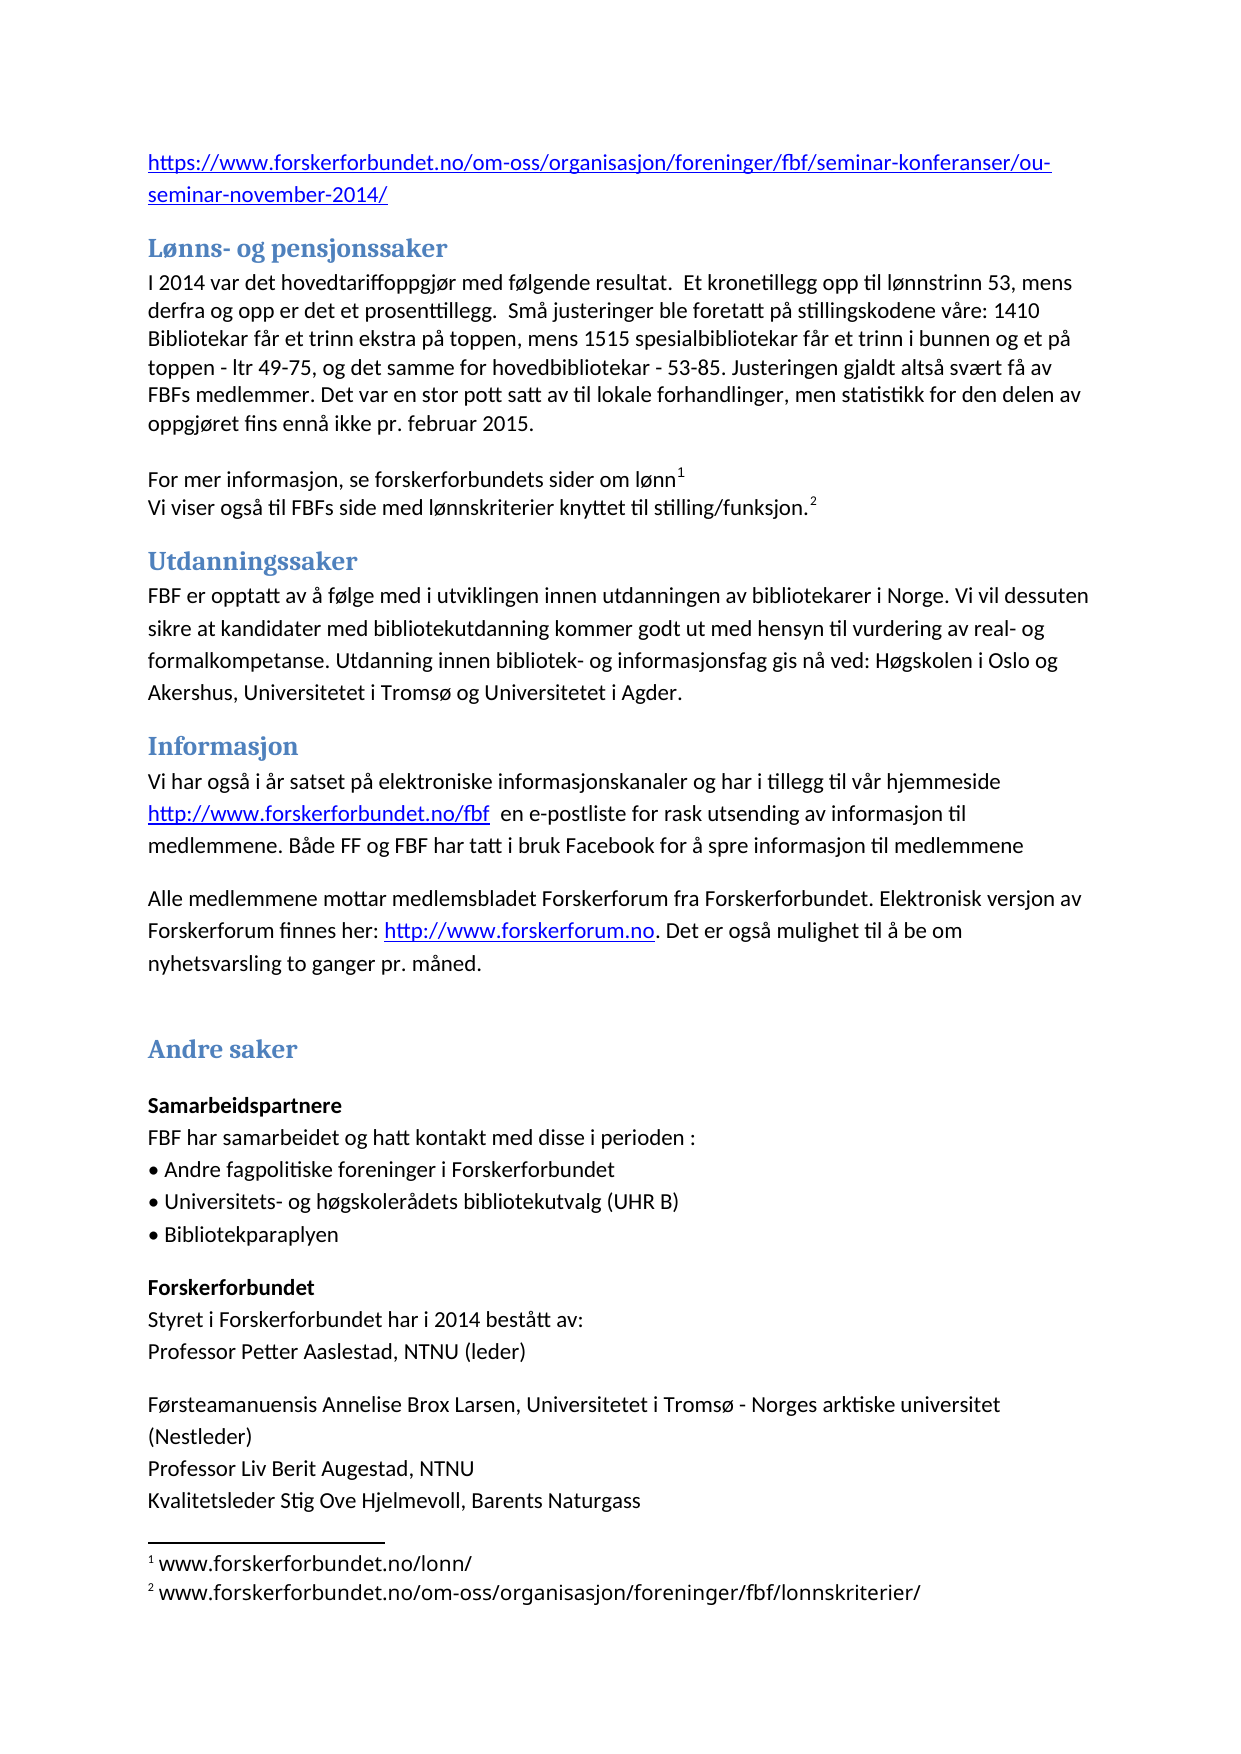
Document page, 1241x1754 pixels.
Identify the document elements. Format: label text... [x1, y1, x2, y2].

text Vi viser også til FBFs side med lønnskriterier knyttet til stilling/funksjon. [148, 493, 1093, 521]
text Alle medlemmene mottar medlemsbladet Forskerforum fra Forskerforbundet. Elektronisk versjon av Forskerforum finnes her: http://www.forskerforum.no. Det er også mulighet til å be om nyhetsvarsling to ganger pr. måned. [148, 884, 1093, 977]
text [148, 1390, 1093, 1515]
text I 2014 var det hovedtariffoppgjør med følgende resultat. Et kronetillegg opp til lønnstrinn 53, mens derfra og opp er det et prosenttillegg. Små justeringer ble foretatt på stillingskodene våre: 1410 Bibliotekar får et trinn ekstra på toppen, mens 1515 spesialbibliotekar får et trinn i bunnen og et på toppen - ltr 49-75, og det samme for hovedbibliotekar - 53-85. Justeringen gjaldt altså svært få av FBFs medlemmer. Det var en stor pott satt av til lokale forhandlinger, men statistikk for den delen av oppgjøret fins ennå ikke pr. februar 2015. For mer informasjon, se forskerforbundets sider om lønn [148, 268, 1093, 493]
text Samarbeidspartnere FBF har samarbeidet og hatt kontakt med disse i perioden : • Andre fagpolitiske foreninger i Forskerforbundet • Universitets- og høgskolerådets bibliotekutvalg (UHR B) • Bibliotekparaplyen [148, 1091, 1093, 1248]
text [148, 148, 1093, 208]
text Andre saker [148, 1002, 1093, 1066]
text FBF er opptatt av å følge med i utviklingen innen utdanningen av bibliotekarer i Norge. Vi vil dessuten sikre at kandidater med bibliotekutdanning kommer godt ut med hensyn til vurdering av real- og formalkompetanse. Utdanning innen bibliotek- og informasjonsfag gis nå ved: Høgskolen i Oslo og Akershus, Universitetet i Tromsø og Universitetet i Agder. [148, 582, 1093, 706]
subtitle Utdanningssaker [148, 546, 1093, 577]
subtitle Informasjon [148, 731, 1093, 762]
text Vi har også i år satset på elektroniske informasjonskanaler og har i tillegg til vår hjemmeside http://www.forskerforbundet.no/fbf en e-postliste for rask utsending av informasjon til medlemmene. Både FF og FBF har tatt i bruk Facebook for å spre informasjon til medlemmene [148, 767, 1093, 859]
text Forskerforbundet Styret i Forskerforbundet har i 2014 bestått av: Professor Petter Aaslestad, NTNU (leder) [148, 1273, 1093, 1365]
subtitle Lønns- og pensjonssaker [148, 233, 1093, 264]
